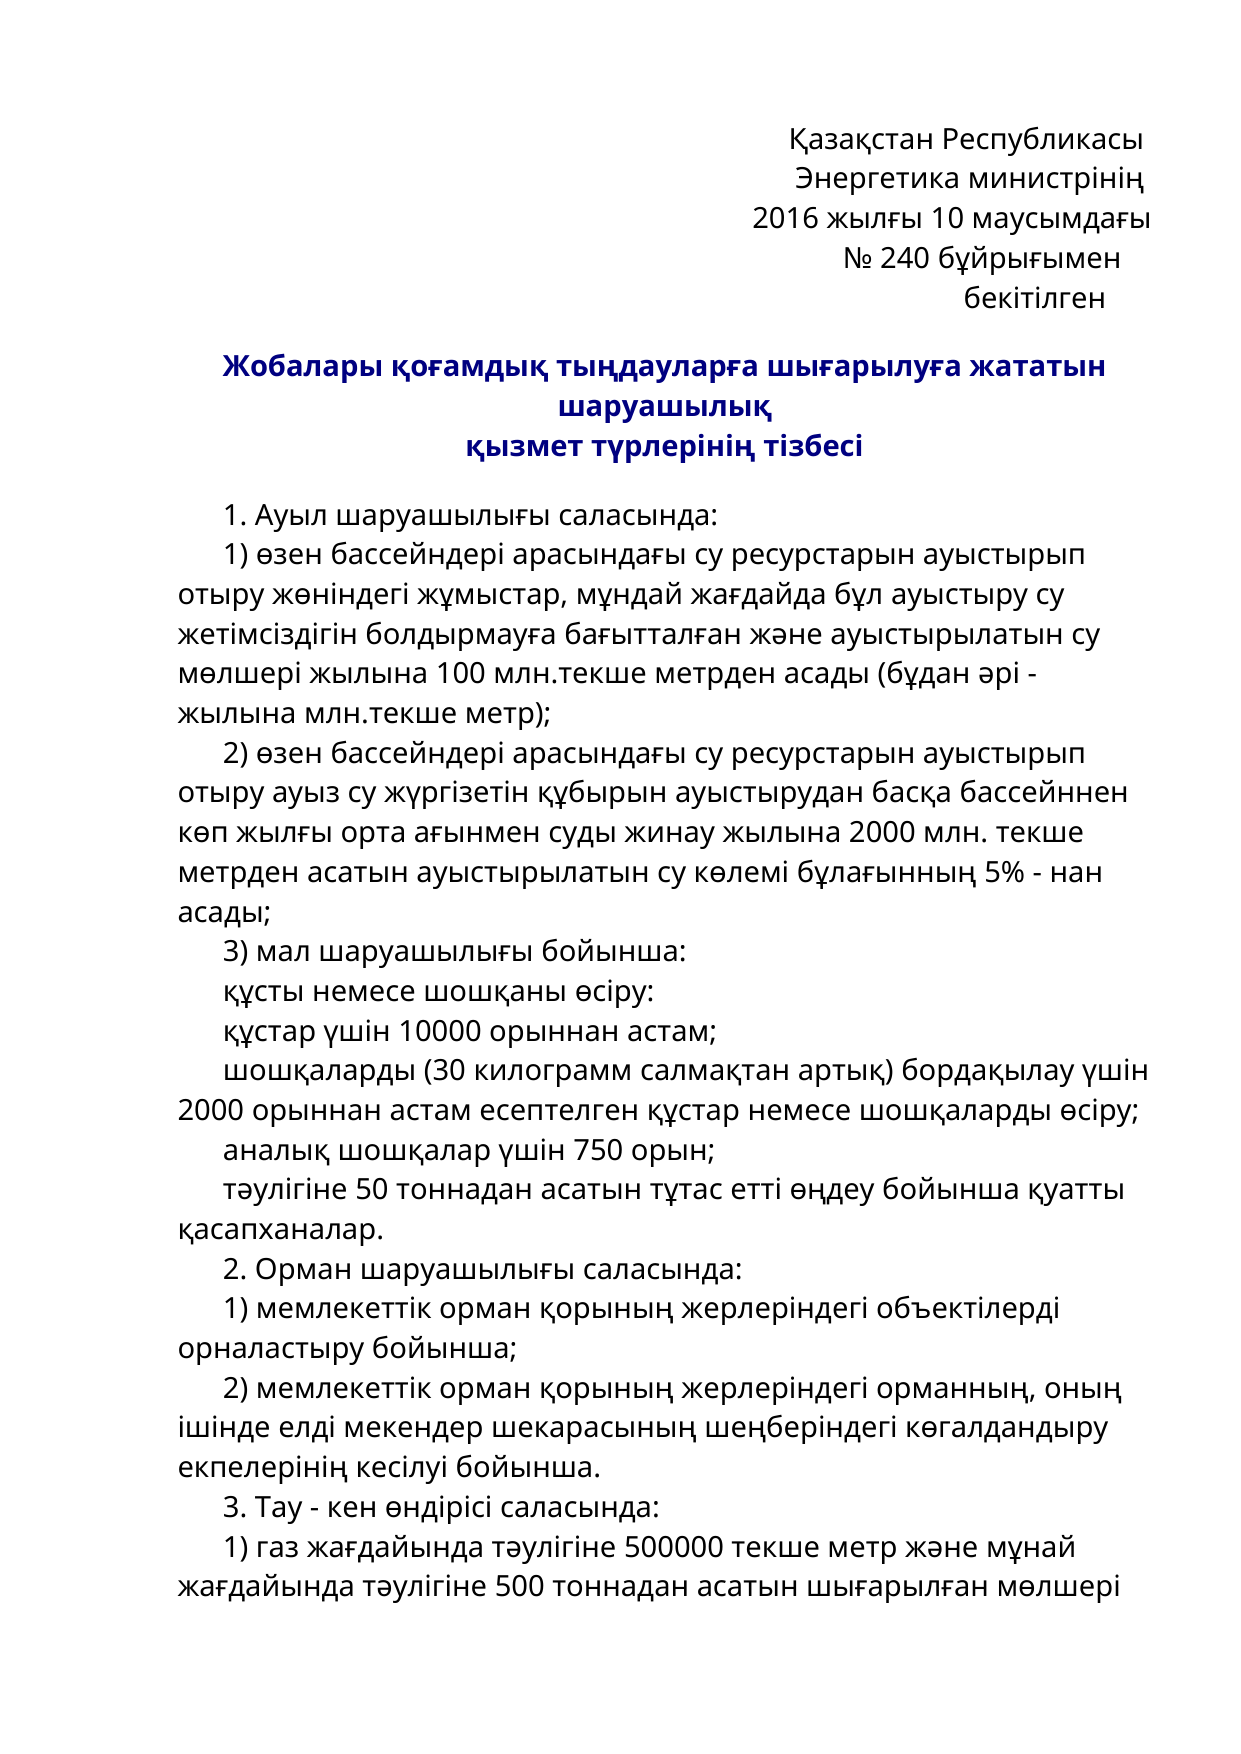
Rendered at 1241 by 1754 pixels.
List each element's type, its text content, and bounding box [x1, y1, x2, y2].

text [177, 494, 1152, 1605]
text Қазақстан Республикасы Энергетика министрiнiң 2016 жылғы 10 маусымдағы № 240 бұйрығымен бекiтiлген [177, 118, 1152, 317]
text Жобалары қоғамдық тыңдауларға шығарылуға жататын шаруашылық қызмет түрлерiнiң тiзбесi [177, 346, 1152, 465]
